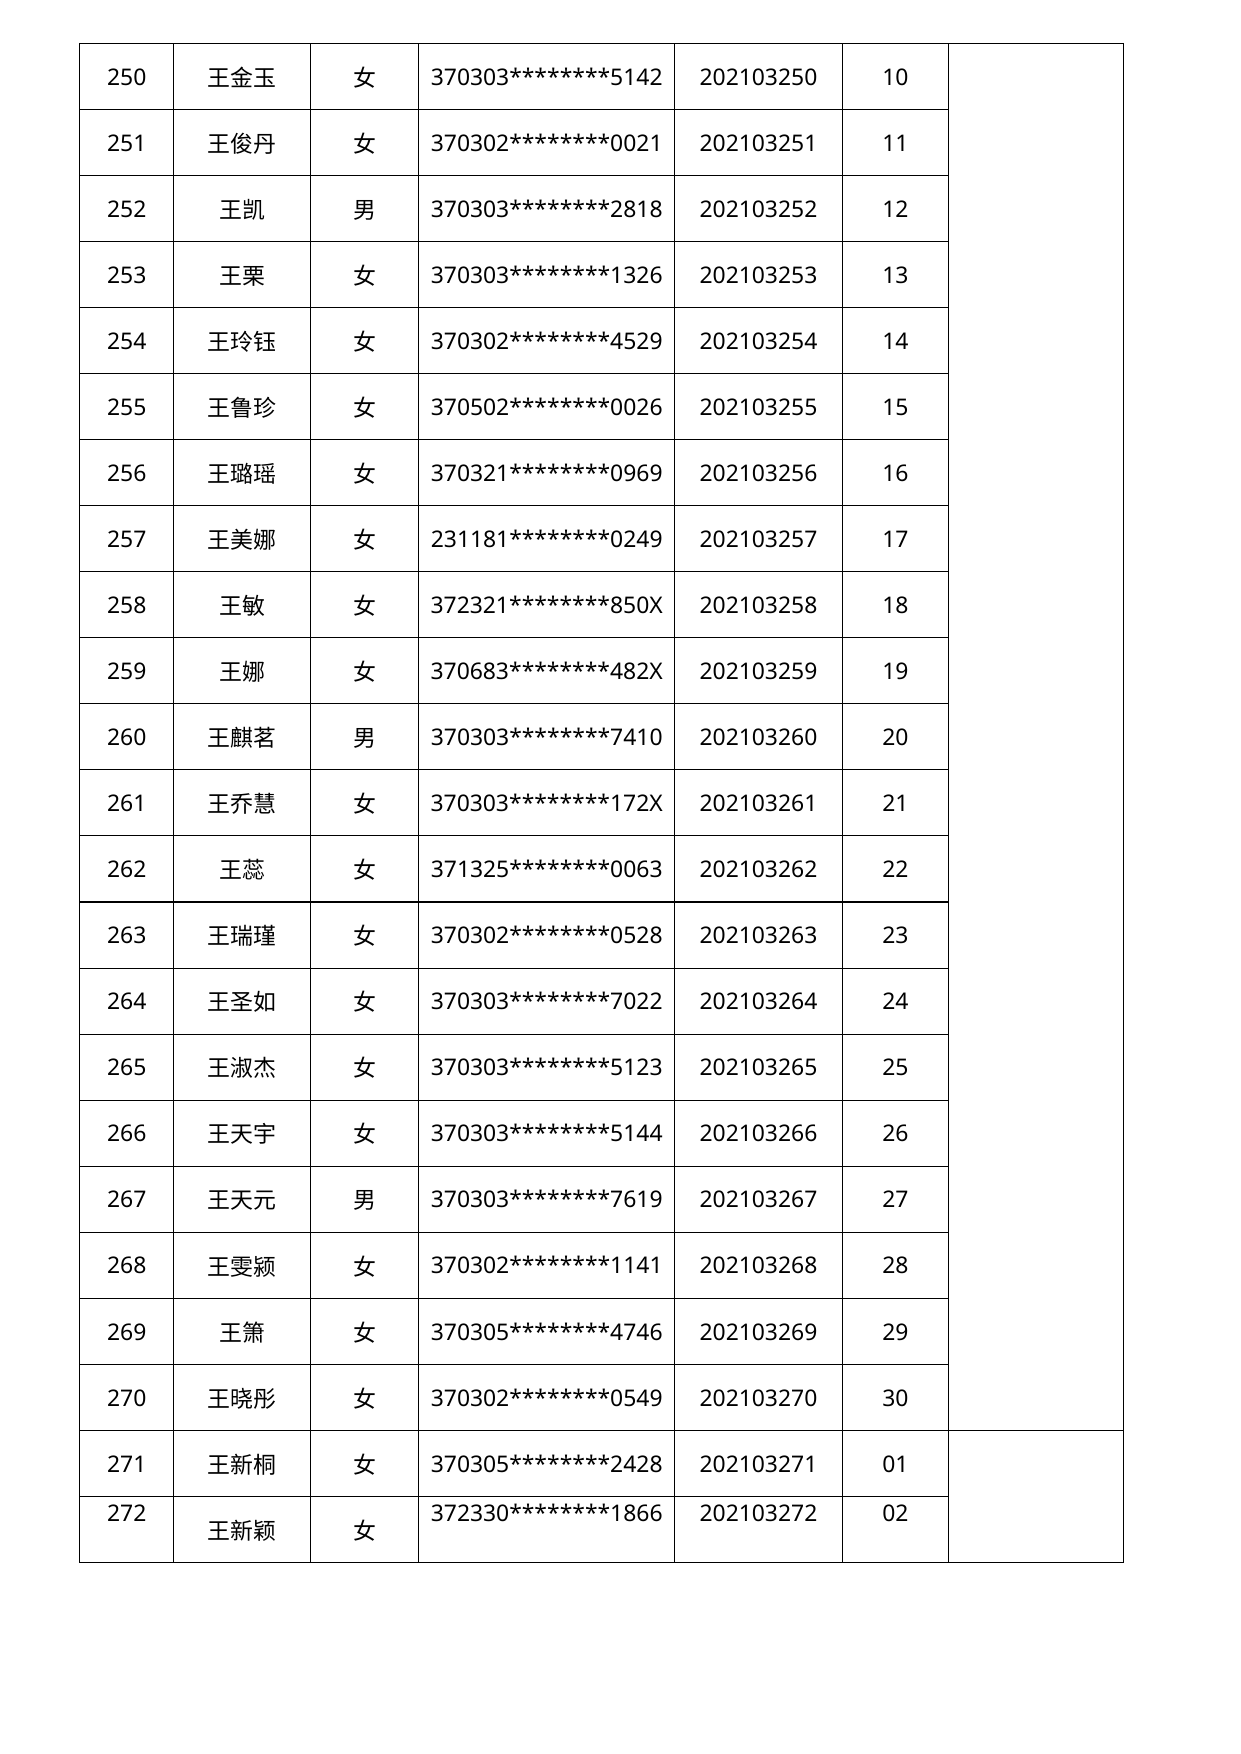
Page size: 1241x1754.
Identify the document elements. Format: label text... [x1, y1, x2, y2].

table_cell 370302********0021 [419, 110, 674, 175]
table_cell 21 [843, 770, 948, 835]
table_cell 202103255 [675, 374, 842, 439]
table_cell 370305********4746 [419, 1299, 674, 1364]
table_cell 女 [311, 44, 418, 109]
table_cell 王蕊 [174, 836, 310, 901]
table_cell 30 [843, 1365, 948, 1430]
table_cell 女 [311, 1497, 418, 1562]
table_cell 370302********1141 [419, 1233, 674, 1298]
table_cell 202103268 [675, 1233, 842, 1298]
table_cell 女 [311, 1431, 418, 1496]
table_cell 370305********2428 [419, 1431, 674, 1496]
table_cell 372330********1866 [419, 1497, 674, 1562]
table_cell 20 [843, 704, 948, 769]
table_cell 370321********0969 [419, 440, 674, 505]
table_cell 370303********7022 [419, 969, 674, 1033]
table_cell 女 [311, 308, 418, 373]
table_cell 257 [80, 506, 173, 571]
table_cell 202103272 [675, 1497, 842, 1562]
table_cell 202103262 [675, 836, 842, 901]
table_cell 202103251 [675, 110, 842, 175]
table_cell 王天宇 [174, 1101, 310, 1166]
table_cell 女 [311, 1233, 418, 1298]
table_cell 女 [311, 374, 418, 439]
table_cell 19 [843, 638, 948, 703]
table_cell 202103256 [675, 440, 842, 505]
table_cell 202103271 [675, 1431, 842, 1496]
table_cell 370303********7619 [419, 1167, 674, 1232]
table_cell 女 [311, 1035, 418, 1099]
table_cell 王美娜 [174, 506, 310, 571]
table_cell 370303********5144 [419, 1101, 674, 1166]
table_cell 女 [311, 638, 418, 703]
table_cell 02 [843, 1497, 948, 1562]
table_cell 28 [843, 1233, 948, 1298]
table_cell 王圣如 [174, 969, 310, 1033]
table_cell 11 [843, 110, 948, 175]
table_cell 202103250 [675, 44, 842, 109]
table_cell 14 [843, 308, 948, 373]
table_cell 371325********0063 [419, 836, 674, 901]
table_cell 202103265 [675, 1035, 842, 1099]
table_cell 25 [843, 1035, 948, 1099]
table_cell 202103258 [675, 572, 842, 637]
table_cell 202103269 [675, 1299, 842, 1364]
table_cell 260 [80, 704, 173, 769]
table_cell 26 [843, 1101, 948, 1166]
table_cell 370303********1326 [419, 242, 674, 307]
table_cell 202103266 [675, 1101, 842, 1166]
table_cell 女 [311, 903, 418, 967]
table_cell 370302********0528 [419, 903, 674, 967]
table_cell 王淑杰 [174, 1035, 310, 1099]
table_cell 27 [843, 1167, 948, 1232]
table_cell 王璐瑶 [174, 440, 310, 505]
table_cell 270 [80, 1365, 173, 1430]
table_cell 261 [80, 770, 173, 835]
table_cell 271 [80, 1431, 173, 1496]
table_cell 王鲁珍 [174, 374, 310, 439]
table_cell 女 [311, 110, 418, 175]
table_cell 272 [80, 1497, 173, 1562]
table_cell 王天元 [174, 1167, 310, 1232]
table_cell 15 [843, 374, 948, 439]
table_cell 202103259 [675, 638, 842, 703]
table_cell 男 [311, 1167, 418, 1232]
table_cell 女 [311, 572, 418, 637]
table_cell 264 [80, 969, 173, 1033]
table_cell 370303********5123 [419, 1035, 674, 1099]
table_cell 251 [80, 110, 173, 175]
table_cell 263 [80, 903, 173, 967]
table_cell 王雯颍 [174, 1233, 310, 1298]
table_cell 202103270 [675, 1365, 842, 1430]
table_cell 24 [843, 969, 948, 1033]
table_cell 267 [80, 1167, 173, 1232]
table_cell 370683********482X [419, 638, 674, 703]
table_cell 258 [80, 572, 173, 637]
table_cell 202103267 [675, 1167, 842, 1232]
table_cell 23 [843, 903, 948, 967]
table_cell 372321********850X [419, 572, 674, 637]
table_cell 女 [311, 836, 418, 901]
table_cell 370303********5142 [419, 44, 674, 109]
table_cell 王玲钰 [174, 308, 310, 373]
table_cell 女 [311, 506, 418, 571]
table_cell 13 [843, 242, 948, 307]
table_cell 202103261 [675, 770, 842, 835]
table_cell 262 [80, 836, 173, 901]
table_cell 女 [311, 1299, 418, 1364]
table_cell 22 [843, 836, 948, 901]
table_cell 10 [843, 44, 948, 109]
table_cell 18 [843, 572, 948, 637]
table_cell 255 [80, 374, 173, 439]
table_cell 269 [80, 1299, 173, 1364]
table_cell 202103260 [675, 704, 842, 769]
table_cell 女 [311, 242, 418, 307]
table_cell 王新桐 [174, 1431, 310, 1496]
table_cell 370302********0549 [419, 1365, 674, 1430]
table_cell 370302********4529 [419, 308, 674, 373]
table_cell 王俊丹 [174, 110, 310, 175]
table_cell 王麒茗 [174, 704, 310, 769]
table_cell 12 [843, 176, 948, 241]
table_cell 250 [80, 44, 173, 109]
table_cell 王新颖 [174, 1497, 310, 1562]
table_cell 男 [311, 704, 418, 769]
table_cell 王箫 [174, 1299, 310, 1364]
table_cell 王乔慧 [174, 770, 310, 835]
table_cell 女 [311, 770, 418, 835]
table_cell 女 [311, 969, 418, 1033]
table_cell 202103253 [675, 242, 842, 307]
table_cell 女 [311, 1365, 418, 1430]
table_cell 王瑞瑾 [174, 903, 310, 967]
table_cell 370303********2818 [419, 176, 674, 241]
table_cell 王栗 [174, 242, 310, 307]
table_cell 王凯 [174, 176, 310, 241]
table_cell 第十考场 [949, 1431, 1123, 1562]
table_cell 370502********0026 [419, 374, 674, 439]
table_cell 16 [843, 440, 948, 505]
table_cell 202103254 [675, 308, 842, 373]
table_cell 王晓彤 [174, 1365, 310, 1430]
table_cell 253 [80, 242, 173, 307]
table_cell 259 [80, 638, 173, 703]
table_cell 370303********172X [419, 770, 674, 835]
table_cell 202103257 [675, 506, 842, 571]
table_cell 202103252 [675, 176, 842, 241]
table_cell 268 [80, 1233, 173, 1298]
table_cell 266 [80, 1101, 173, 1166]
table_cell 265 [80, 1035, 173, 1099]
table_cell 01 [843, 1431, 948, 1496]
table_cell 254 [80, 308, 173, 373]
table_cell 王敏 [174, 572, 310, 637]
table_cell 256 [80, 440, 173, 505]
table_cell 王金玉 [174, 44, 310, 109]
table_cell 252 [80, 176, 173, 241]
table_cell 女 [311, 440, 418, 505]
table_cell 女 [311, 1101, 418, 1166]
table_cell 231181********0249 [419, 506, 674, 571]
table_cell 29 [843, 1299, 948, 1364]
table_cell 17 [843, 506, 948, 571]
table_cell 男 [311, 176, 418, 241]
table_cell 370303********7410 [419, 704, 674, 769]
table_cell 王娜 [174, 638, 310, 703]
table_cell 202103264 [675, 969, 842, 1033]
table_cell 202103263 [675, 903, 842, 967]
